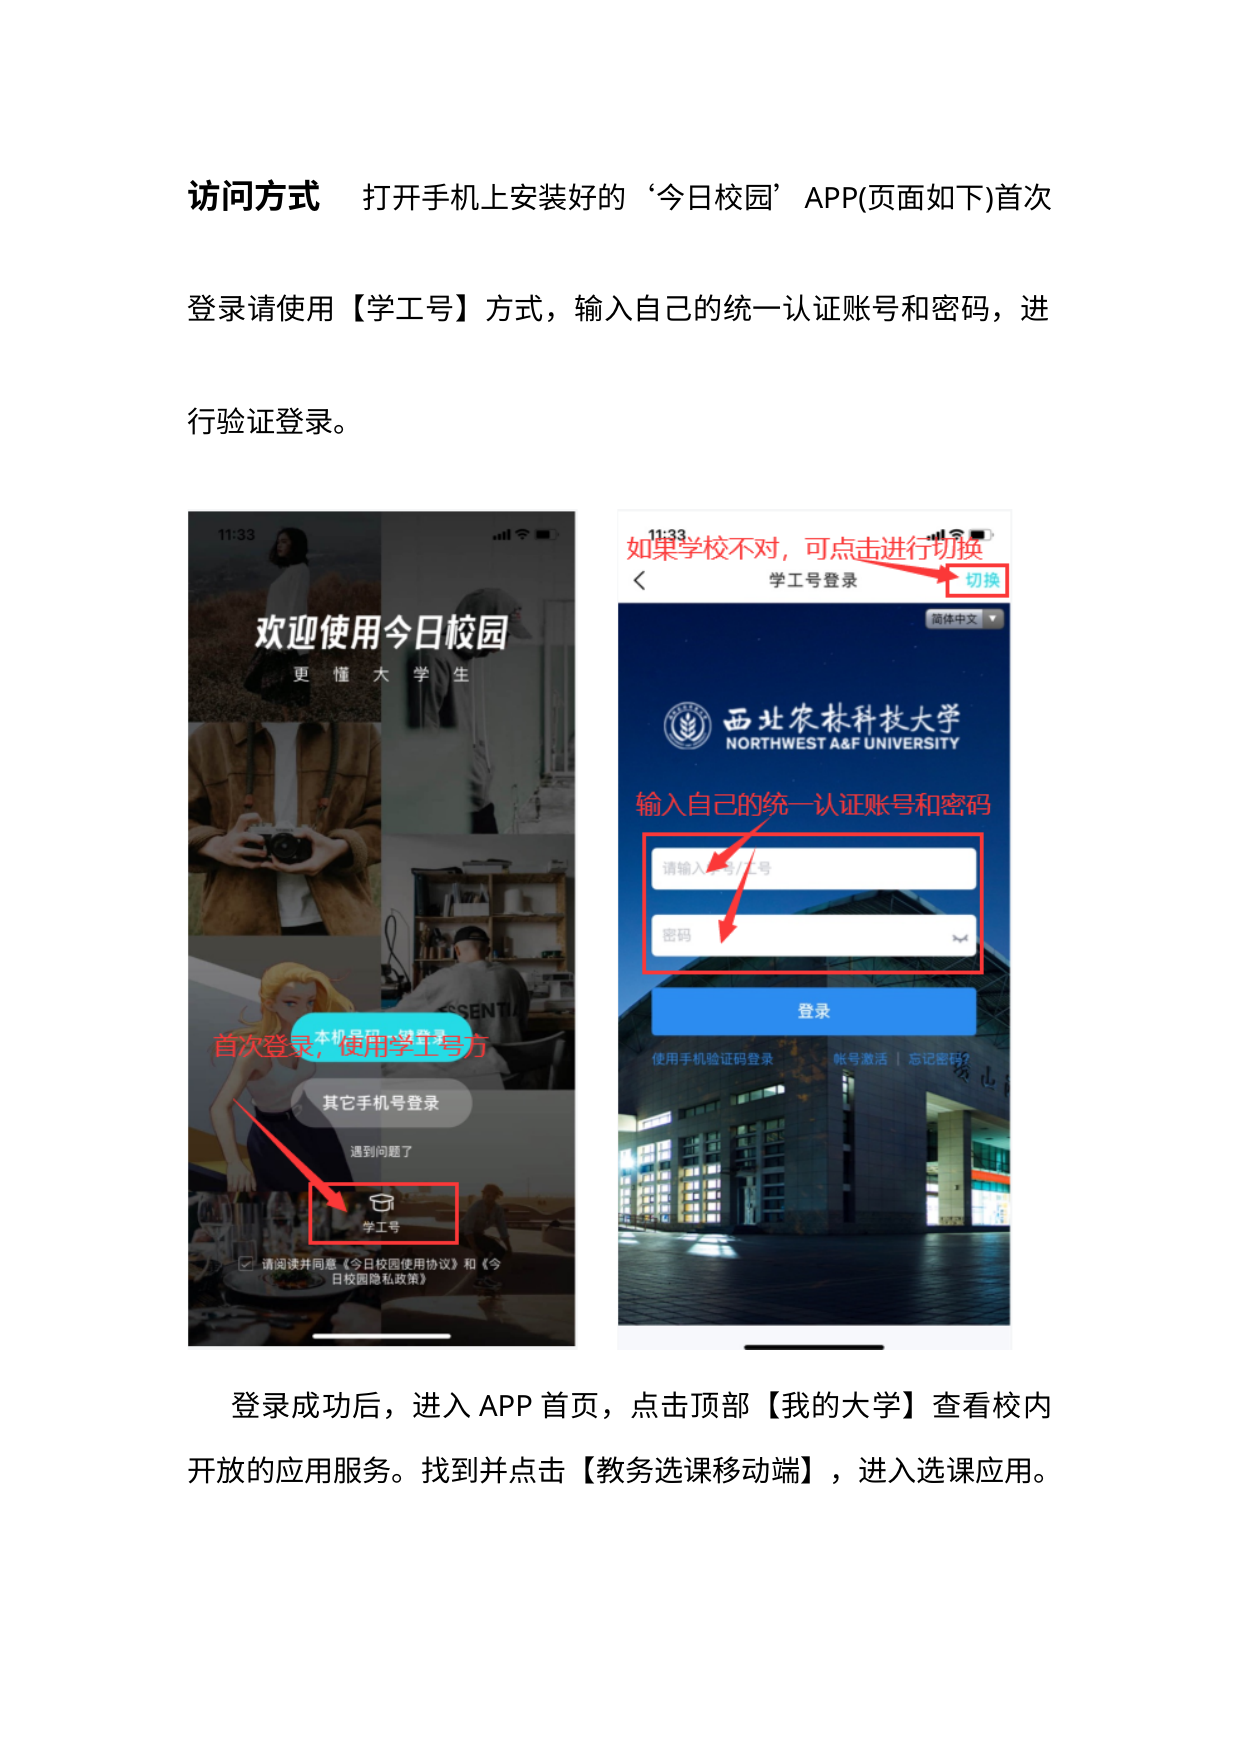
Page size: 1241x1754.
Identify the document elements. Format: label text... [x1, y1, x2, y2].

subtitle 访问方式 打开手机上安装好的‘今日校园’APP(页面如下)首次登录请使用【学工号】方式，输入自己的统一认证账号和密码，进行验证登录。 [187, 162, 1053, 452]
picture [617, 509, 1013, 1350]
picture [187, 509, 578, 1350]
list 登录成功后，进入APP首页，点击顶部【我的大学】查看校内开放的应用服务。找到并点击【教务选课移动端】，进入选课应用。 [187, 1371, 1053, 1501]
